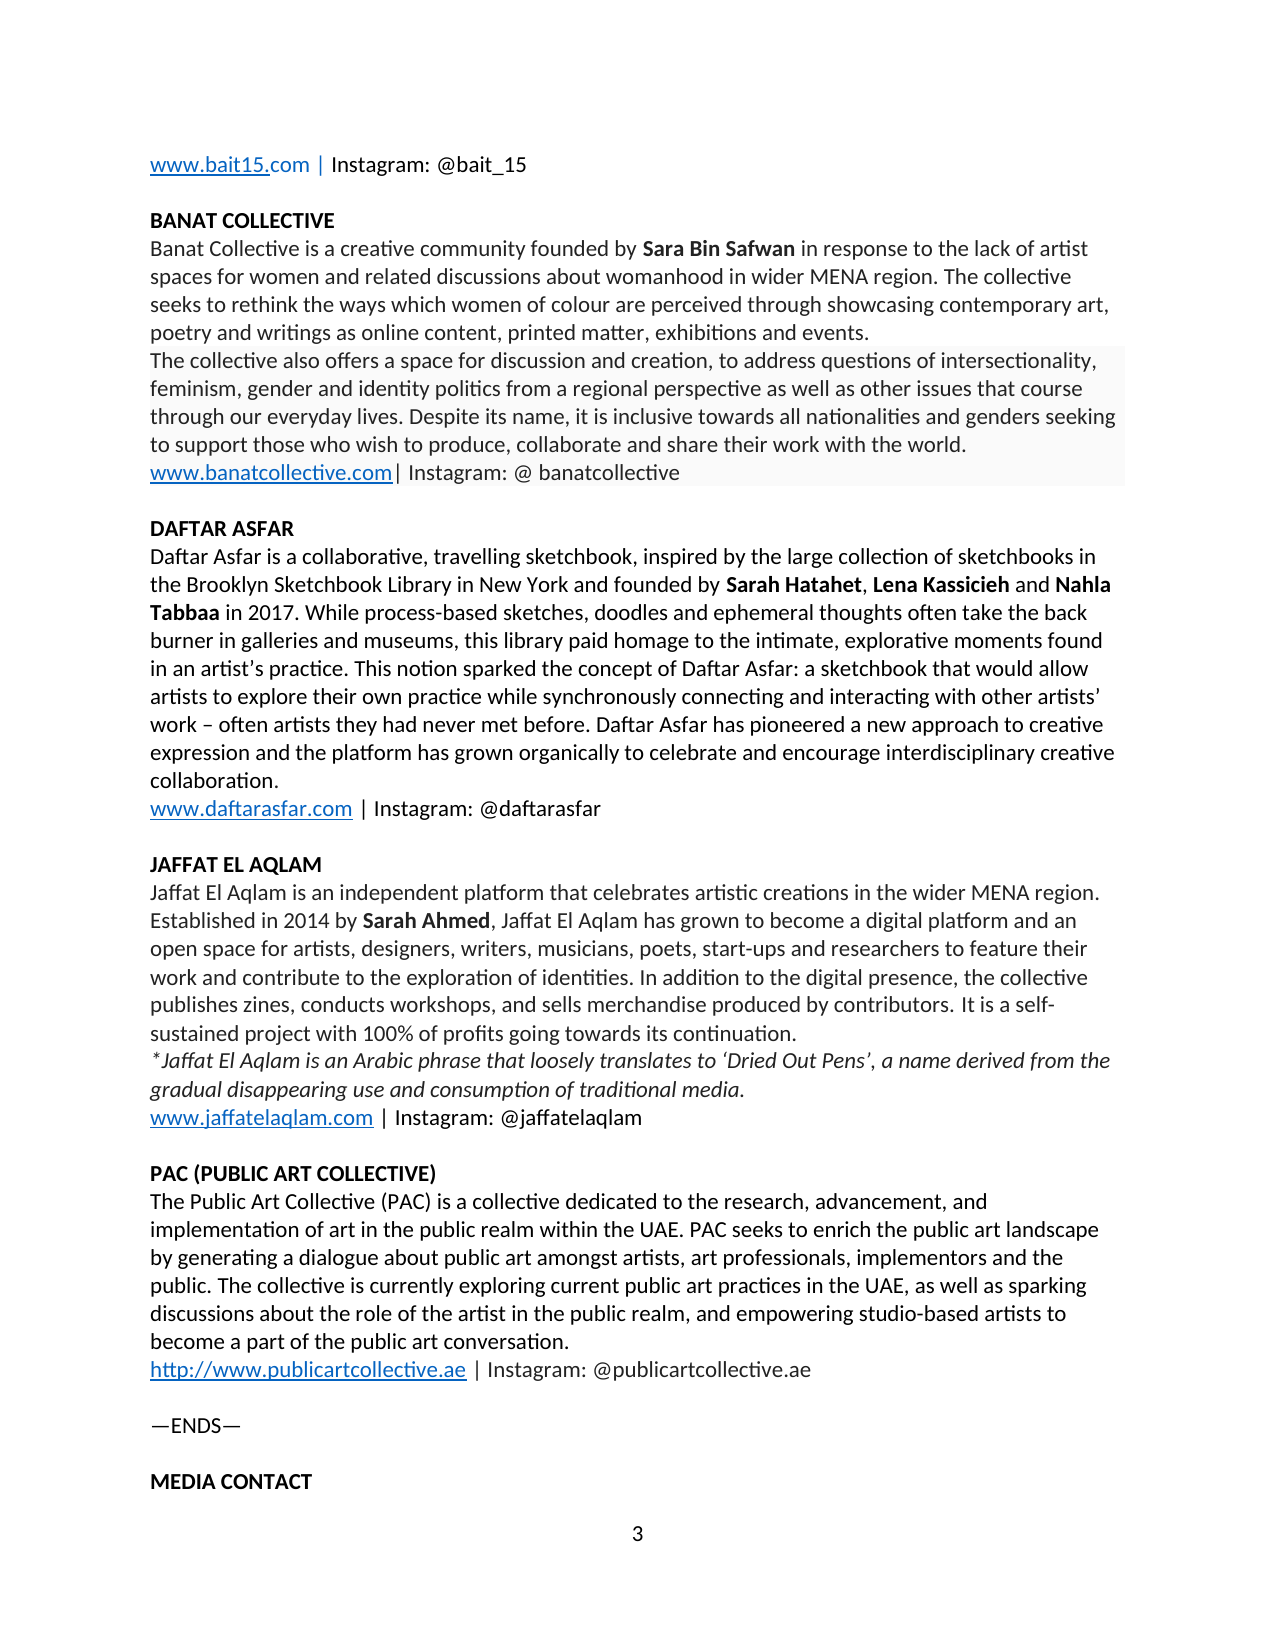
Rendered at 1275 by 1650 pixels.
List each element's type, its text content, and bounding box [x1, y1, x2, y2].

text —ENDS— [150, 1411, 1125, 1439]
text Daftar Asfar is a collaborative, travelling sketchbook, inspired by the large collection of sketchbooks in the Brooklyn Sketchbook Library in New York and founded by Sarah Hatahet, Lena Kassicieh and Nahla Tabbaa in 2017. While process-based sketches, doodles and ephemeral thoughts often take the back burner in galleries and museums, this library paid homage to the intimate, explorative moments found in an artist’s practice. This notion sparked the concept of Daftar Asfar: a sketchbook that would allow artists to explore their own practice while synchronously connecting and interacting with other artists’ work – often artists they had never met before. Daftar Asfar has pioneered a new approach to creative expression and the platform has grown organically to celebrate and encourage interdisciplinary creative collaboration. [150, 542, 1125, 794]
text Banat Collective is a creative community founded by Sara Bin Safwan in response to the lack of artist spaces for women and related discussions about womanhood in wider MENA region. The collective seeks to rethink the ways which women of colour are perceived through showcasing contemporary art, poetry and writings as online content, printed matter, exhibitions and events. [150, 234, 1125, 346]
subtitle The collective also offers a space for discussion and creation, to address questions of intersectionality, feminism, gender and identity politics from a regional perspective as well as other issues that course through our everyday lives. Despite its name, it is inclusive towards all nationalities and genders seeking to support those who wish to produce, collaborate and share their work with the world. www.banatcollective.com| Instagram: @ banatcollective [150, 346, 1125, 486]
text www.bait15.com | Instagram: @bait_15 [150, 150, 1125, 178]
text www.daftarasfar.com | Instagram: @daftarasfar [150, 794, 1125, 822]
text www.jaffatelaqlam.com | Instagram: @jaffatelaqlam [150, 1103, 1125, 1131]
subtitle DAFTAR ASFAR [150, 514, 1125, 542]
text *Jaffat El Aqlam is an Arabic phrase that loosely translates to ‘Dried Out Pens’, a name derived from the gradual disappearing use and consumption of traditional media. [150, 1047, 1125, 1103]
text Jaffat El Aqlam is an independent platform that celebrates artistic creations in the wider MENA region. Established in 2014 by Sarah Ahmed, Jaffat El Aqlam has grown to become a digital platform and an open space for artists, designers, writers, musicians, poets, start-ups and researchers to feature their work and contribute to the exploration of identities. In addition to the digital presence, the collective publishes zines, conducts workshops, and sells merchandise produced by contributors. It is a self-sustained project with 100% of profits going towards its continuation. [150, 878, 1125, 1047]
subtitle JAFFAT EL AQLAM [150, 851, 1125, 878]
text PAC (PUBLIC ART COLLECTIVE) [150, 1159, 1125, 1187]
text http://www.publicartcollective.ae | Instagram: @publicartcollective.ae [150, 1355, 1125, 1383]
text MEDIA CONTACT [150, 1467, 1125, 1495]
text BANAT COLLECTIVE [150, 206, 1125, 234]
text The Public Art Collective (PAC) is a collective dedicated to the research, advancement, and implementation of art in the public realm within the UAE. PAC seeks to enrich the public art landscape by generating a dialogue about public art amongst artists, art professionals, implementors and the public. The collective is currently exploring current public art practices in the UAE, as well as sparking discussions about the role of the artist in the public realm, and empowering studio-based artists to become a part of the public art conversation. [150, 1187, 1125, 1355]
